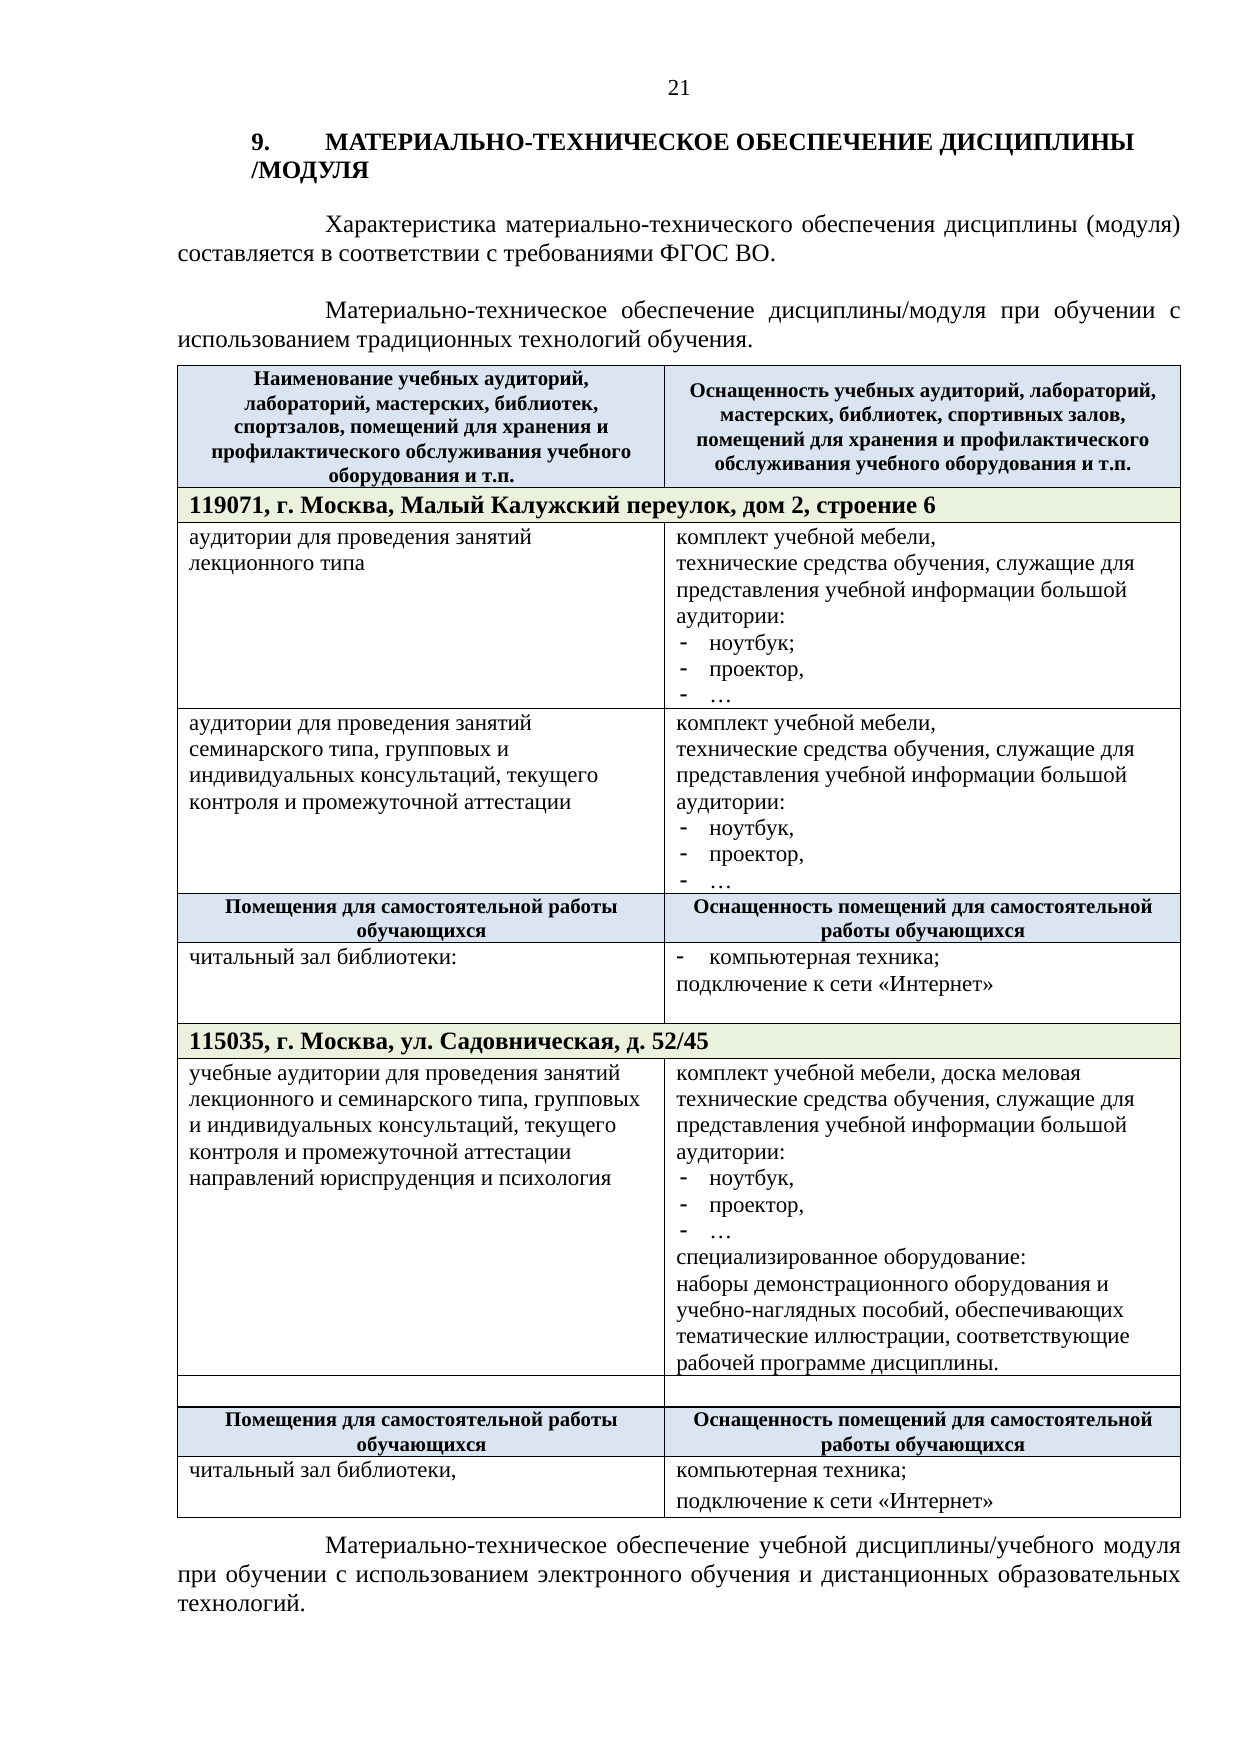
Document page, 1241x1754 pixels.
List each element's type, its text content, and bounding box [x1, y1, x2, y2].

table_cell комплект учебной мебели, доска меловая технические средства обучения, служащие для представления учебной информации большой аудитории: ноутбук, проектор, … специализированное оборудование: наборы демонстрационного оборудования и учебно-наглядных пособий, обеспечивающих тематические иллюстрации, соответствующие рабочей программе дисциплины. [665, 1059, 1180, 1375]
table_cell Помещения для самостоятельной работы обучающихся [178, 1408, 664, 1456]
subtitle МАТЕРИАЛЬНО-ТЕХНИЧЕСКОЕ ОБЕСПЕЧЕНИЕ ДИСЦИПЛИНЫ /МОДУЛЯ [251, 127, 1181, 184]
table_cell компьютерная техника; подключение к сети «Интернет» [665, 943, 1180, 1022]
table_cell 119071, г. Москва, Малый Калужский переулок, дом 2, строение 6 [178, 488, 1180, 522]
table_cell комплект учебной мебели, технические средства обучения, служащие для представления учебной информации большой аудитории: ноутбук, проектор, … [665, 709, 1180, 893]
table_header Наименование учебных аудиторий, лабораторий, мастерских, библиотек, спортзалов, помещений для хранения и профилактического обслуживания учебного оборудования и т.п. [178, 366, 664, 487]
table_cell Помещения для самостоятельной работы обучающихся [178, 894, 664, 942]
table_cell Оснащенность помещений для самостоятельной работы обучающихся [665, 894, 1180, 942]
table_cell Оснащенность помещений для самостоятельной работы обучающихся [665, 1408, 1180, 1456]
list Материально-техническое обеспечение дисциплины/модуля при обучении с использованием традиционных технологий обучения. [177, 295, 1181, 353]
list Характеристика материально-технического обеспечения дисциплины (модуля) составляется в соответствии с требованиями ФГОС ВО. [177, 209, 1181, 267]
table_cell учебные аудитории для проведения занятий лекционного и семинарского типа, групповых и индивидуальных консультаций, текущего контроля и промежуточной аттестации направлений юриспруденция и психология [178, 1059, 664, 1375]
table_cell комплект учебной мебели, технические средства обучения, служащие для представления учебной информации большой аудитории: ноутбук; проектор, … [665, 523, 1180, 708]
table_cell читальный зал библиотеки: [178, 943, 664, 1022]
table_cell аудитории для проведения занятий семинарского типа, групповых и индивидуальных консультаций, текущего контроля и промежуточной аттестации [178, 709, 664, 893]
table_cell аудитории для проведения занятий лекционного типа [178, 523, 664, 708]
list Материально-техническое обеспечение учебной дисциплины/учебного модуля при обучении с использованием электронного обучения и дистанционных образовательных технологий. [177, 1531, 1181, 1617]
table_cell читальный зал библиотеки, [178, 1457, 664, 1517]
table_cell компьютерная техника; подключение к сети «Интернет» [665, 1457, 1180, 1517]
table_cell [178, 1376, 664, 1406]
table_header Оснащенность учебных аудиторий, лабораторий, мастерских, библиотек, спортивных залов, помещений для хранения и профилактического обслуживания учебного оборудования и т.п. [665, 366, 1180, 487]
table_cell 115035, г. Москва, ул. Садовническая, д. 52/45 [178, 1024, 1180, 1058]
table_cell [665, 1376, 1180, 1406]
